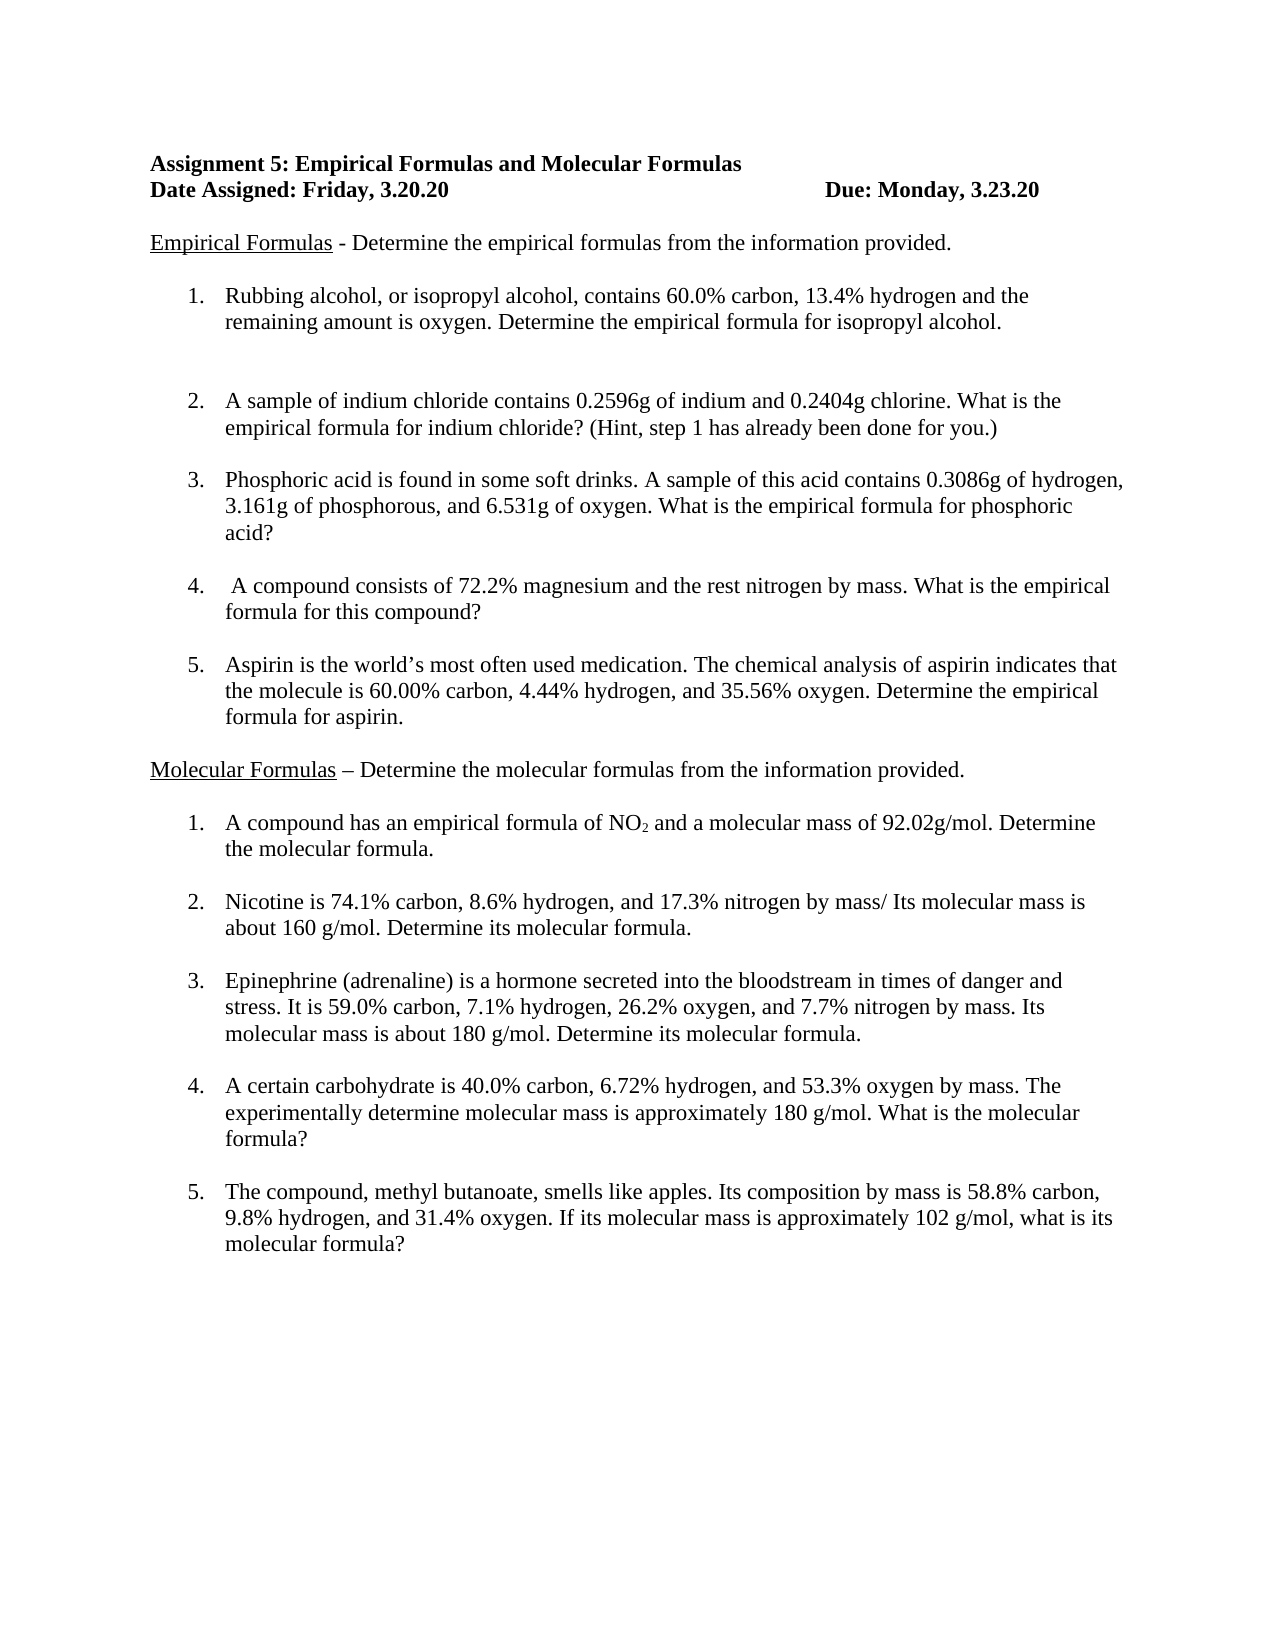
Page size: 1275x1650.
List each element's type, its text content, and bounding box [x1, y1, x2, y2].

list A certain carbohydrate is 40.0% carbon, 6.72% hydrogen, and 53.3% oxygen by mass. The experimentally determine molecular mass is approximately 180 g/mol. What is the molecular formula? [187, 1072, 1125, 1151]
list Epinephrine (adrenaline) is a hormone secreted into the bloodstream in times of danger and stress. It is 59.0% carbon, 7.1% hydrogen, 26.2% oxygen, and 7.7% nitrogen by mass. Its molecular mass is about 180 g/mol. Determine its molecular formula. [187, 967, 1125, 1046]
list A compound consists of 72.2% magnesium and the rest nitrogen by mass. What is the empirical formula for this compound? [187, 572, 1125, 624]
list The compound, methyl butanoate, smells like apples. Its composition by mass is 58.8% carbon, 9.8% hydrogen, and 31.4% oxygen. If its molecular mass is approximately 102 g/mol, what is its molecular formula? [187, 1178, 1125, 1257]
text Assignment 5: Empirical Formulas and Molecular Formulas [150, 150, 1125, 176]
list Phosphoric acid is found in some soft drinks. A sample of this acid contains 0.3086g of hydrogen, 3.161g of phosphorous, and 6.531g of oxygen. What is the empirical formula for phosphoric acid? [187, 466, 1125, 545]
text Molecular Formulas – Determine the molecular formulas from the information provided. [150, 756, 1125, 782]
list Nicotine is 74.1% carbon, 8.6% hydrogen, and 17.3% nitrogen by mass/ Its molecular mass is about 160 g/mol. Determine its molecular formula. [187, 888, 1125, 941]
list A sample of indium chloride contains 0.2596g of indium and 0.2404g chlorine. What is the empirical formula for indium chloride? (Hint, step 1 has already been done for you.) [187, 387, 1125, 440]
list Aspirin is the world’s most often used medication. The chemical analysis of aspirin indicates that the molecule is 60.00% carbon, 4.44% hydrogen, and 35.56% oxygen. Determine the empirical formula for aspirin. [187, 651, 1125, 730]
text Empirical Formulas - Determine the empirical formulas from the information provided. [150, 229, 1125, 255]
text Date Assigned: Friday, 3.20.20 Due: Monday, 3.23.20 [150, 176, 1125, 203]
list Rubbing alcohol, or isopropyl alcohol, contains 60.0% carbon, 13.4% hydrogen and the remaining amount is oxygen. Determine the empirical formula for isopropyl alcohol. [187, 282, 1125, 334]
list A compound has an empirical formula of NO2 and a molecular mass of 92.02g/mol. Determine the molecular formula. [187, 809, 1125, 862]
